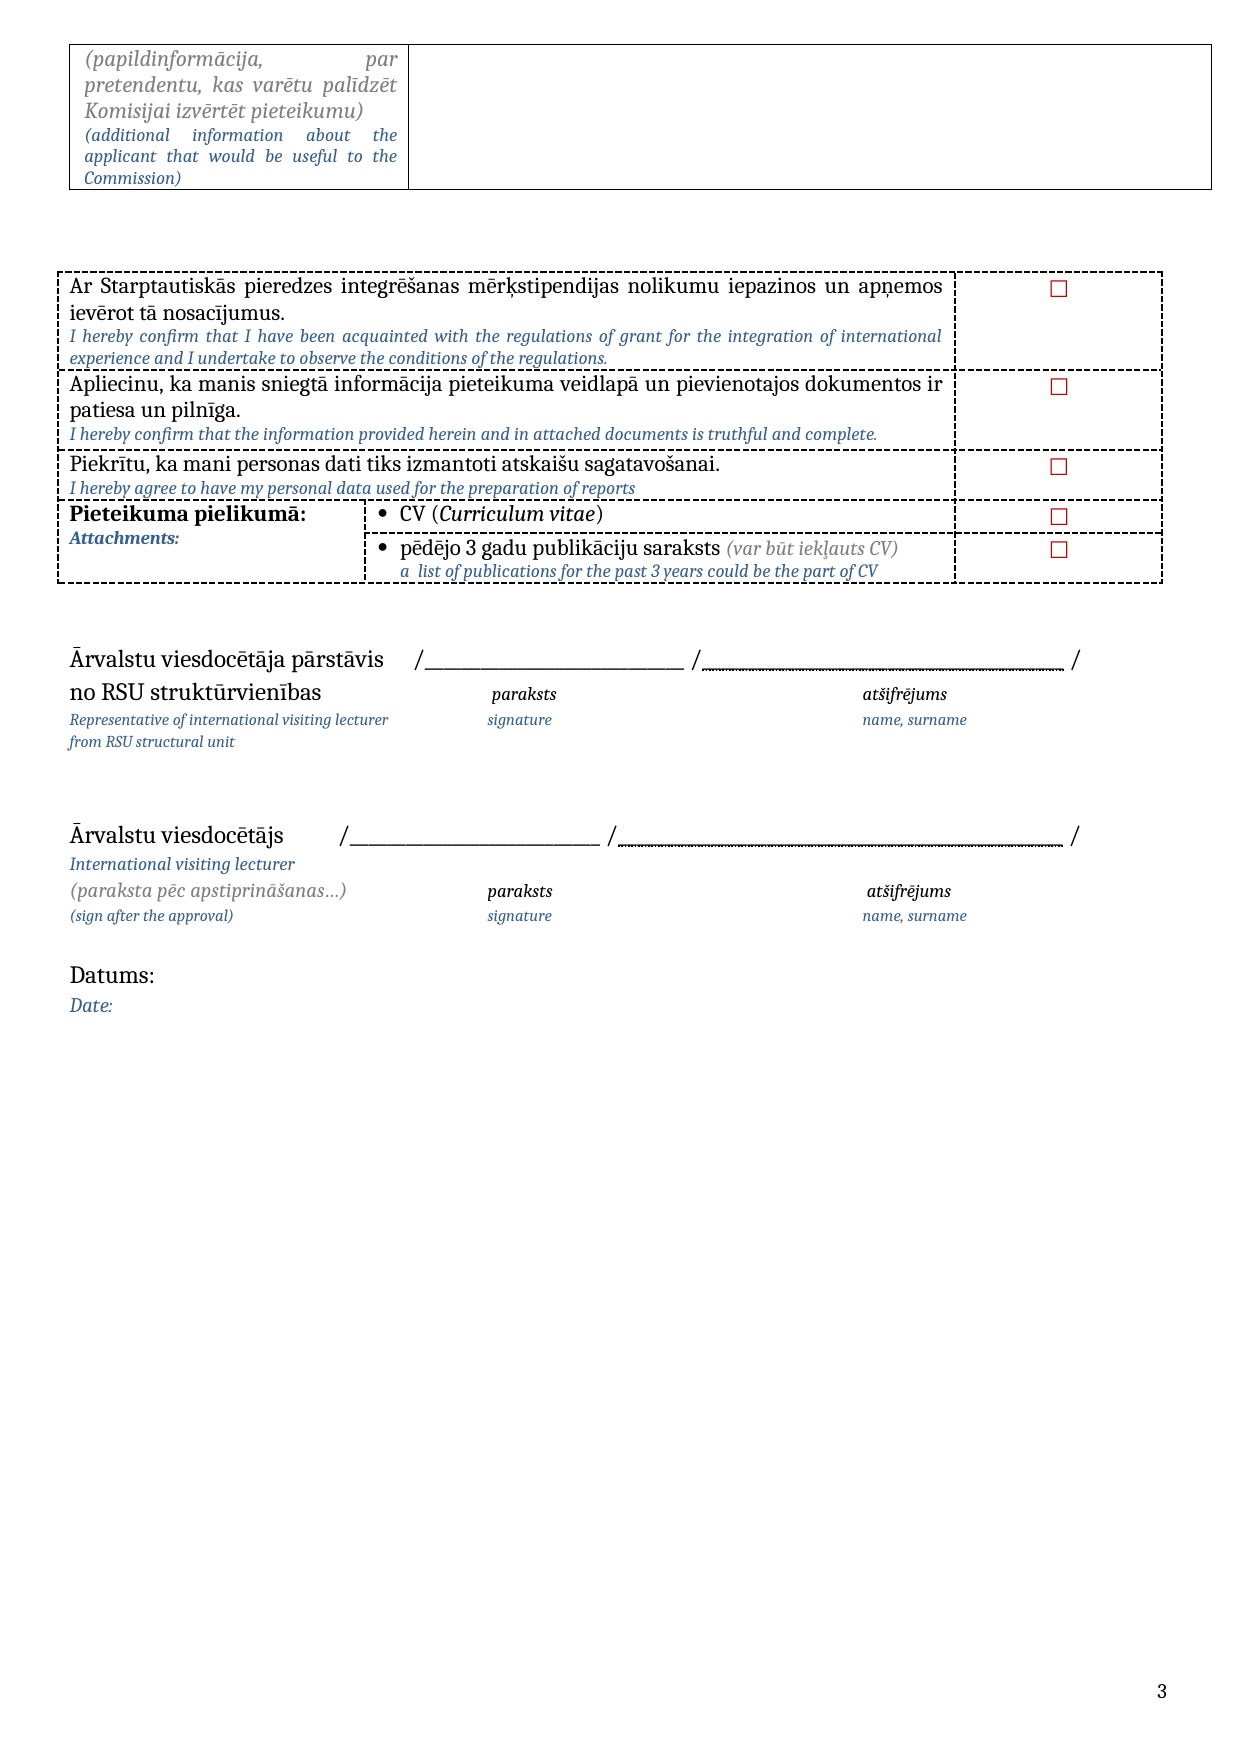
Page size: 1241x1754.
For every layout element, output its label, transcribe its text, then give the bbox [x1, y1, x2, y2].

text Representative of international visiting lecturer signature name, surname [69, 711, 1167, 730]
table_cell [70, 45, 408, 189]
table_cell pēdējo 3 gadu publikāciju saraksts (var būt iekļauts CV) a list of publications for the past 3 years could be the part of CV [365, 532, 955, 582]
table_header [955, 271, 1162, 369]
table_cell [955, 499, 1162, 532]
text International visiting lecturer [69, 854, 1167, 875]
table_cell Apliecinu, ka manis sniegtā informācija pieteikuma veidlapā un pievienotajos dokumentos ir patiesa un pilnīga. I hereby confirm that the information provided herein and in attached documents is truthful and complete. [58, 369, 955, 449]
table_cell [955, 369, 1162, 449]
text from RSU structural unit [69, 733, 1167, 752]
table_cell [955, 532, 1162, 582]
table_cell CV (Curriculum vitae) [365, 499, 955, 532]
text (sign after the approval) signature name, surname [69, 906, 1167, 925]
table_cell Pieteikuma pielikumā: Attachments: [58, 499, 365, 582]
table_cell Piekrītu, ka mani personas dati tiks izmantoti atskaišu sagatavošanai. I hereby agree to have my personal data used for the preparation of reports [58, 449, 955, 499]
text Datums: [69, 961, 1167, 990]
table_cell [409, 45, 1211, 189]
text Date: [69, 994, 1167, 1018]
table_cell [955, 449, 1162, 499]
text (paraksta pēc apstiprināšanas…) paraksts atšifrējums [69, 878, 1167, 902]
text Ārvalstu viesdocētāja pārstāvis /____________________________ /_______________________________________ / [69, 645, 1167, 673]
table_header Ar Starptautiskās pieredzes integrēšanas mērķstipendijas nolikumu iepazinos un apņemos ievērot tā nosacījumus. I hereby confirm that I have been acquainted with the regulations of grant for the integration of international experience and I undertake to observe the conditions of the regulations. [58, 271, 955, 369]
text no RSU struktūrvienības paraksts atšifrējums [69, 678, 1167, 706]
text Ārvalstu viesdocētājs /___________________________ /________________________________________________ / [69, 821, 1167, 849]
